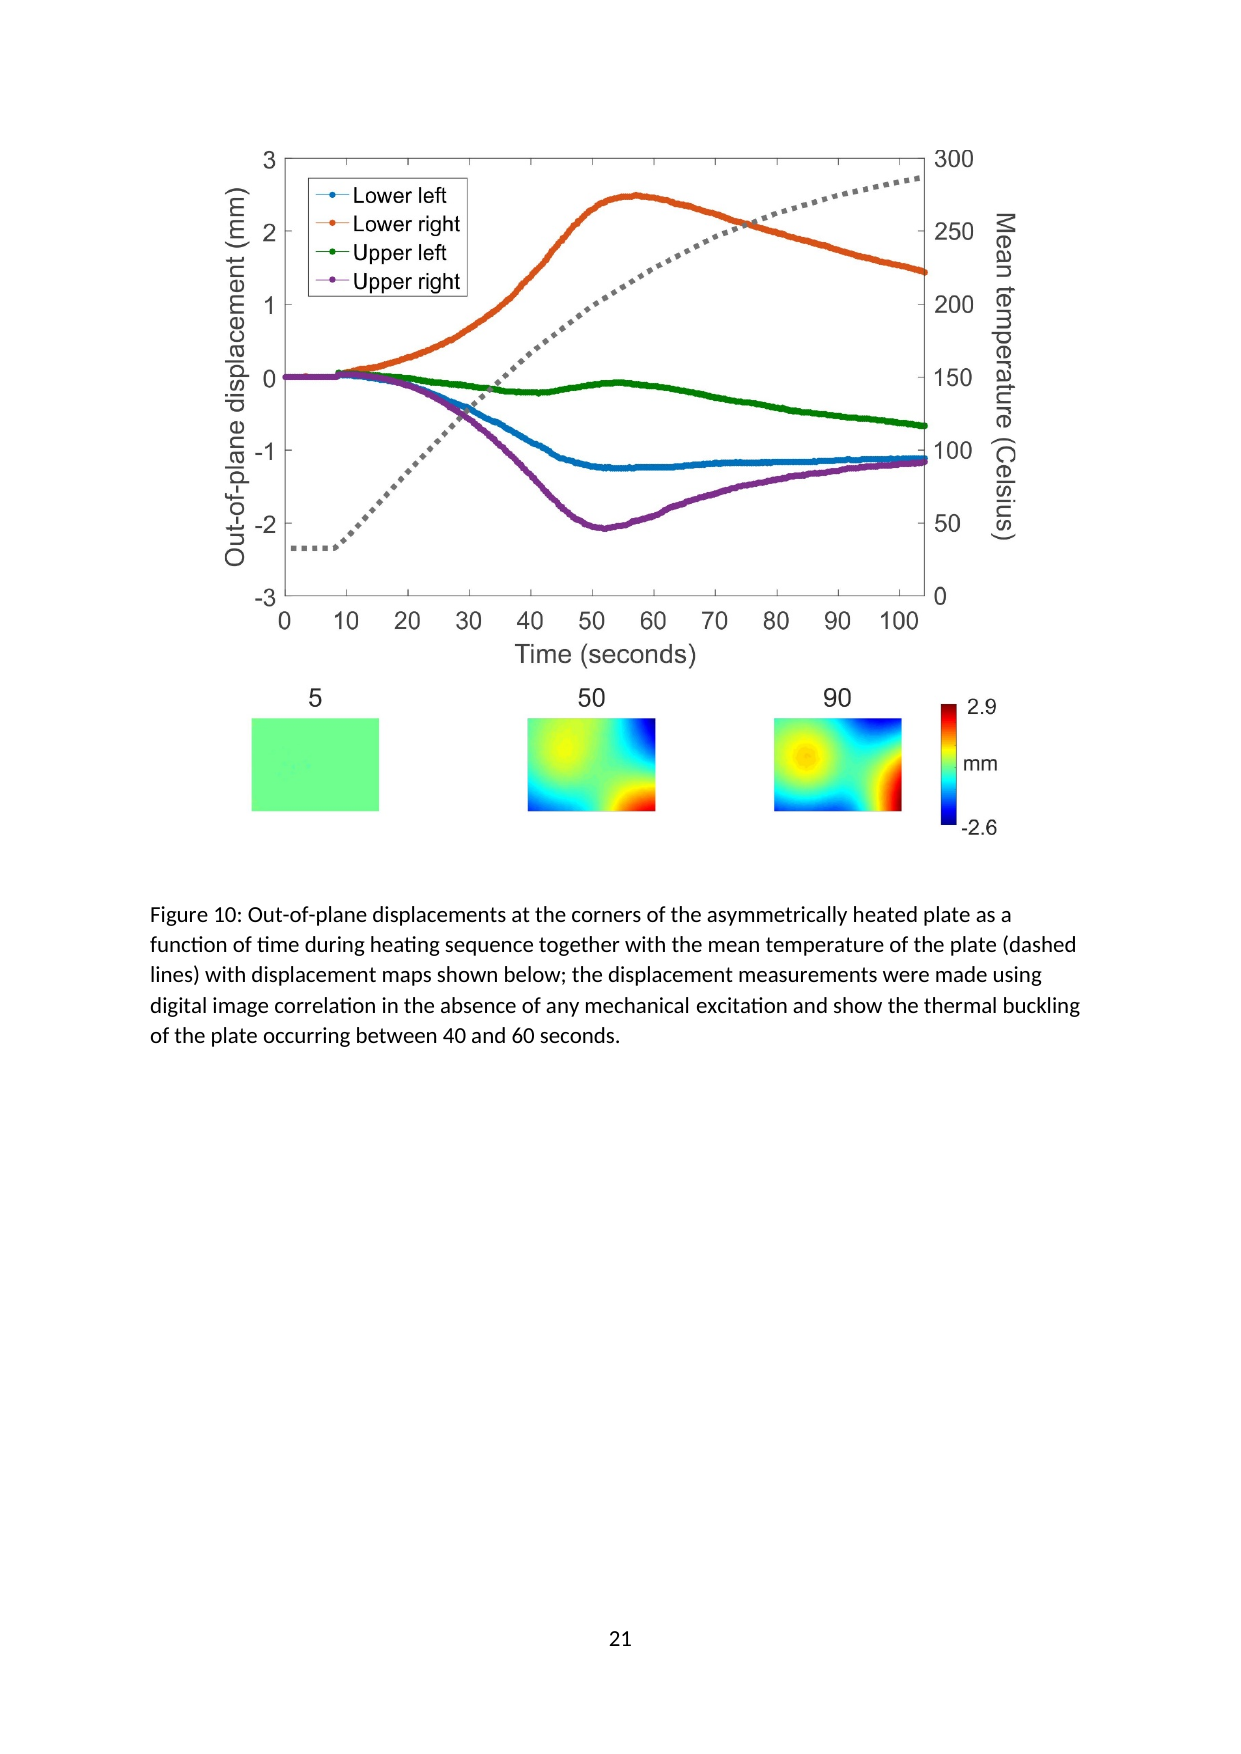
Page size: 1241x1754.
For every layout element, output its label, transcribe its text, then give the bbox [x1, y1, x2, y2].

picture [224, 150, 1016, 835]
text Figure 10: Out-of-plane displacements at the corners of the asymmetrically heated plate as a function of time during heating sequence together with the mean temperature of the plate (dashed lines) with displacement maps shown below; the displacement measurements were made using digital image correlation in the absence of any mechanical excitation and show the thermal buckling of the plate occurring between 40 and 60 seconds. [150, 900, 1090, 1049]
